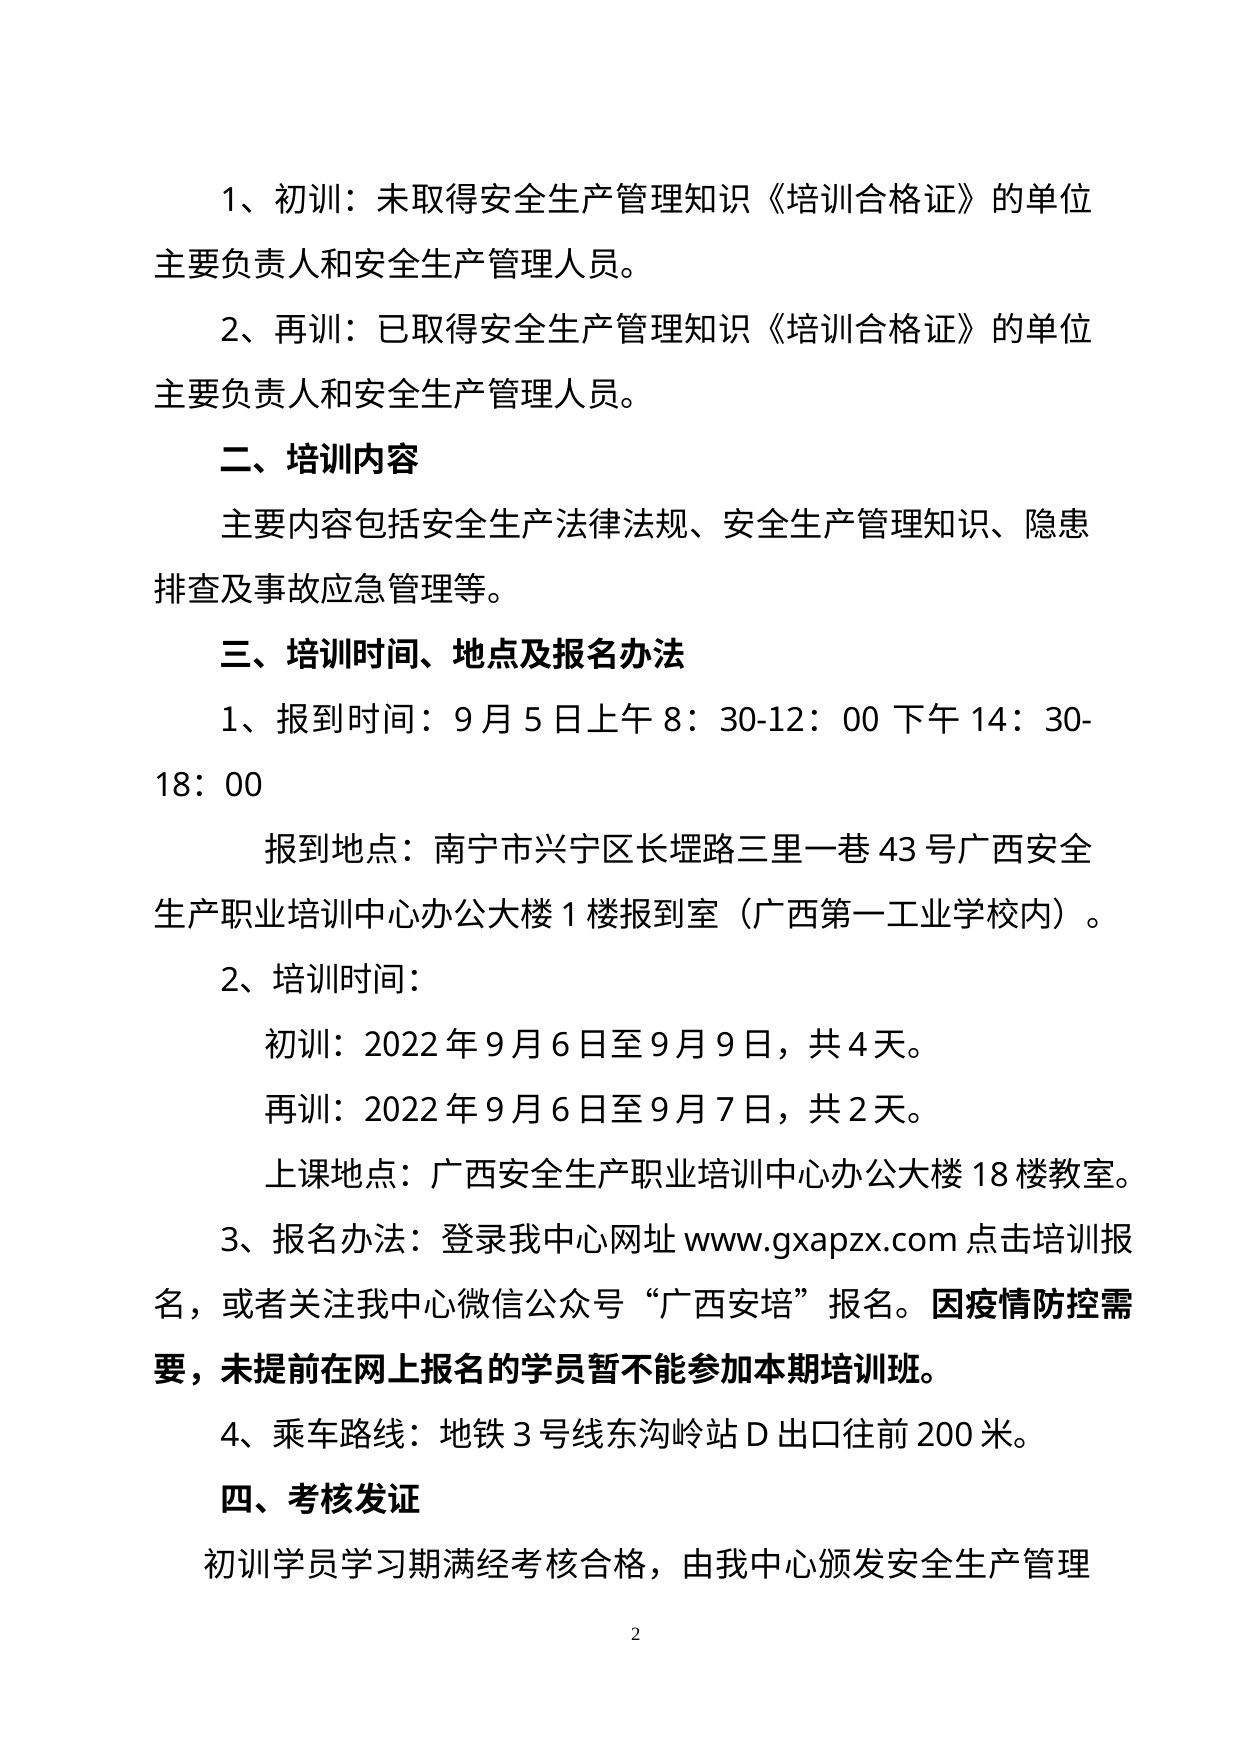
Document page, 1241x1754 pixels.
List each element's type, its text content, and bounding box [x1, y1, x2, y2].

text 二、培训内容 [153, 425, 1092, 490]
text 1、报到时间：9月5日上午8：30-12：00 下午14：30-18：00 [153, 685, 1092, 815]
text 2、再训：已取得安全生产管理知识《培训合格证》的单位主要负责人和安全生产管理人员。 [153, 295, 1096, 425]
text 三、培训时间、地点及报名办法 [153, 620, 1092, 685]
text 2、培训时间： [153, 945, 1092, 1010]
text 主要内容包括安全生产法律法规、安全生产管理知识、隐患排查及事故应急管理等。 [153, 490, 1092, 620]
list 4、乘车路线：地铁3号线东沟岭站D出口往前200米。 [153, 1400, 1092, 1465]
text 初训：2022年9月6日至9月9日，共4天。 [153, 1010, 1092, 1075]
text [153, 1530, 1092, 1595]
text 上课地点：广西安全生产职业培训中心办公大楼18楼教室。 [153, 1140, 1116, 1205]
text 1、初训：未取得安全生产管理知识《培训合格证》的单位主要负责人和安全生产管理人员。 [153, 165, 1096, 295]
text 再训：2022年9月6日至9月7日，共2天。 [153, 1075, 1092, 1140]
text 四、考核发证 [153, 1465, 1134, 1530]
list 报名办法：登录我中心网址www.gxapzx.com点击培训报名，或者关注我中心微信公众号“广西安培”报名。因疫情防控需要，未提前在网上报名的学员暂不能参加本期培训班。 [153, 1205, 1134, 1400]
text 报到地点：南宁市兴宁区长堽路三里一巷43号广西安全生产职业培训中心办公大楼1楼报到室（广西第一工业学校内）。 [153, 815, 1092, 945]
